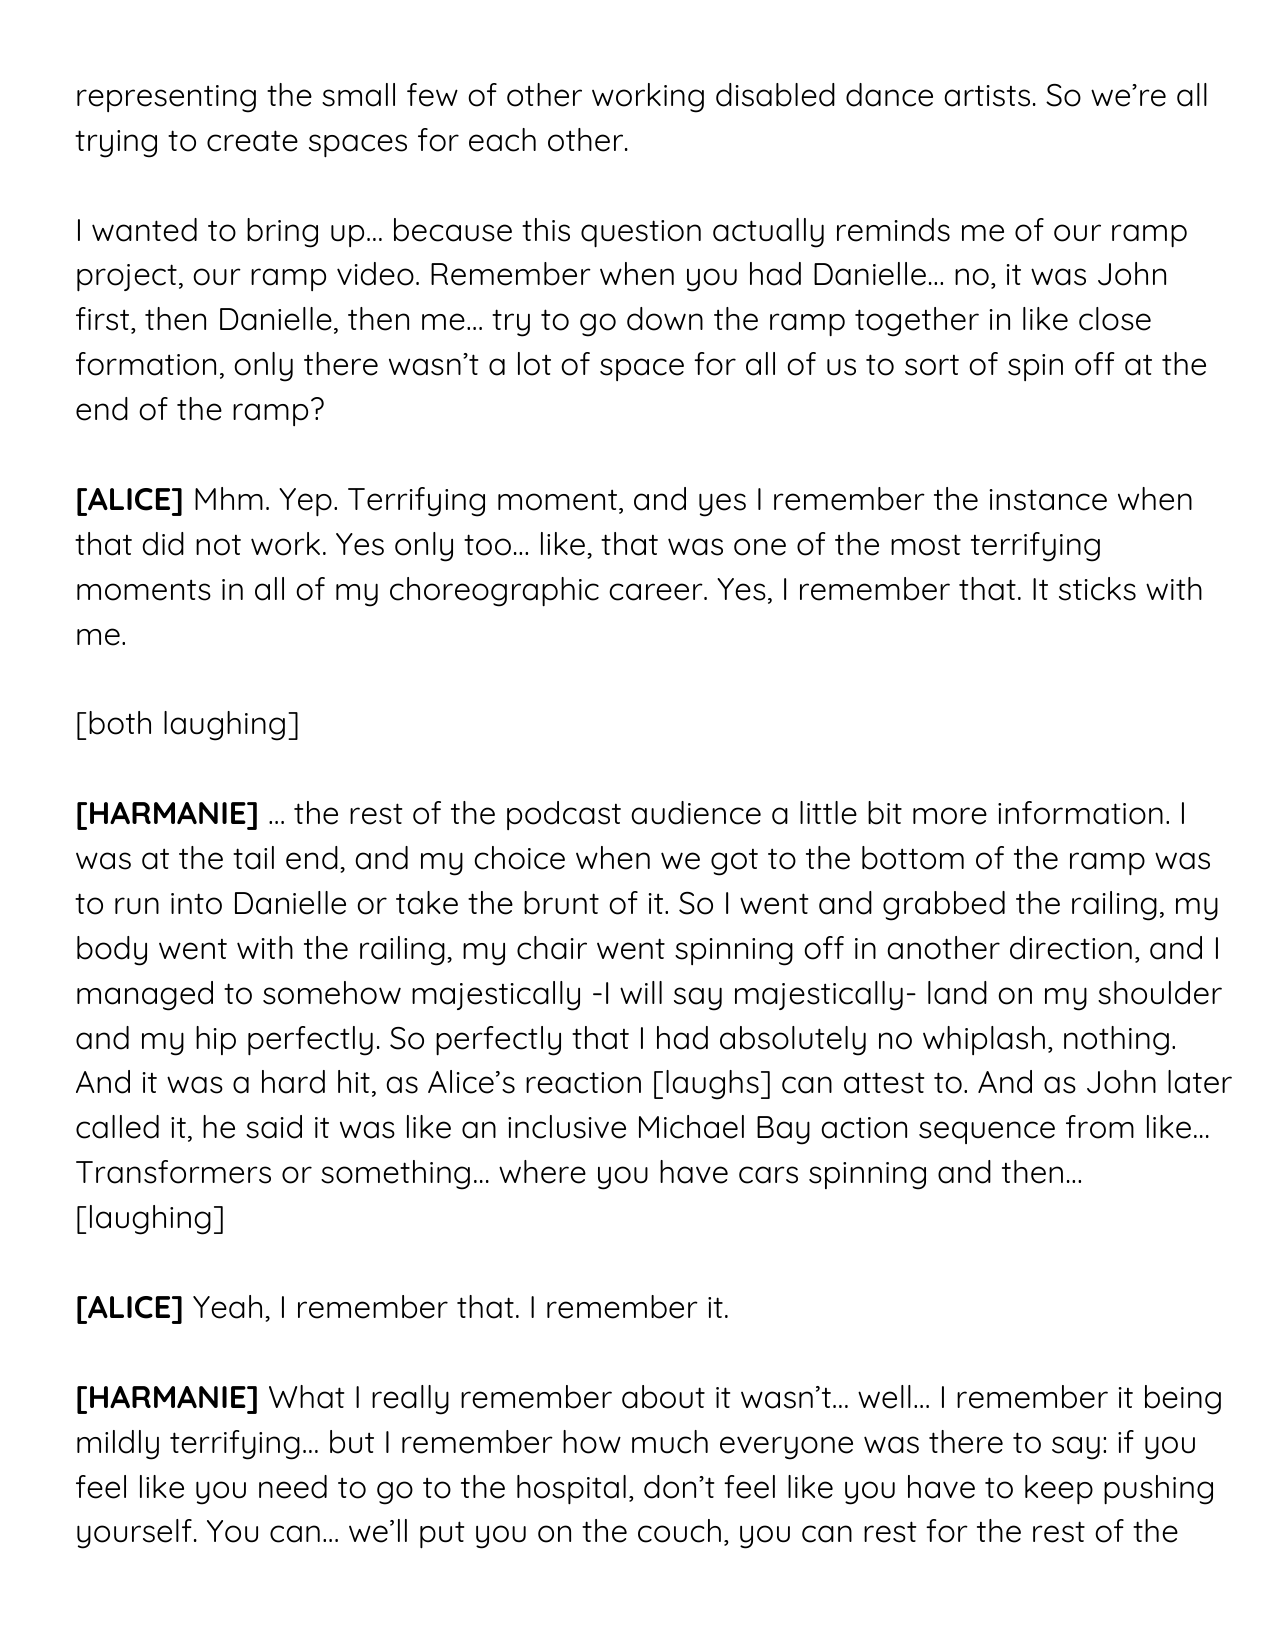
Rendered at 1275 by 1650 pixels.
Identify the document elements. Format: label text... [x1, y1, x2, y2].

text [75, 1377, 1237, 1551]
text [ALICE] Mhm. Yep. Terrifying moment, and yes I remember the instance when that did not work. Yes only too… like, that was one of the most terrifying moments in all of my choreographic career. Yes, I remember that. It sticks with me. [75, 479, 1237, 653]
text I wanted to bring up… because this question actually reminds me of our ramp project, our ramp video. Remember when you had Danielle… no, it was John first, then Danielle, then me… try to go down the ramp together in like close formation, only there wasn’t a lot of space for all of us to sort of spin off at the end of the ramp? [75, 210, 1237, 428]
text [75, 75, 1237, 159]
text [HARMANIE] … the rest of the podcast audience a little bit more information. I was at the tail end, and my choice when we got to the bottom of the ramp was to run into Danielle or take the brunt of it. So I went and grabbed the railing, my body went with the railing, my chair went spinning off in another direction, and I managed to somehow majestically -I will say majestically- land on my shoulder and my hip perfectly. So perfectly that I had absolutely no whiplash, nothing. And it was a hard hit, as Alice’s reaction [laughs] can attest to. And as John later called it, he said it was like an inclusive Michael Bay action sequence from like… Transformers or something… where you have cars spinning and then… [laughing] [75, 793, 1237, 1236]
text [ALICE] Yeah, I remember that. I remember it. [75, 1287, 1237, 1326]
text [both laughing] [75, 703, 1237, 743]
